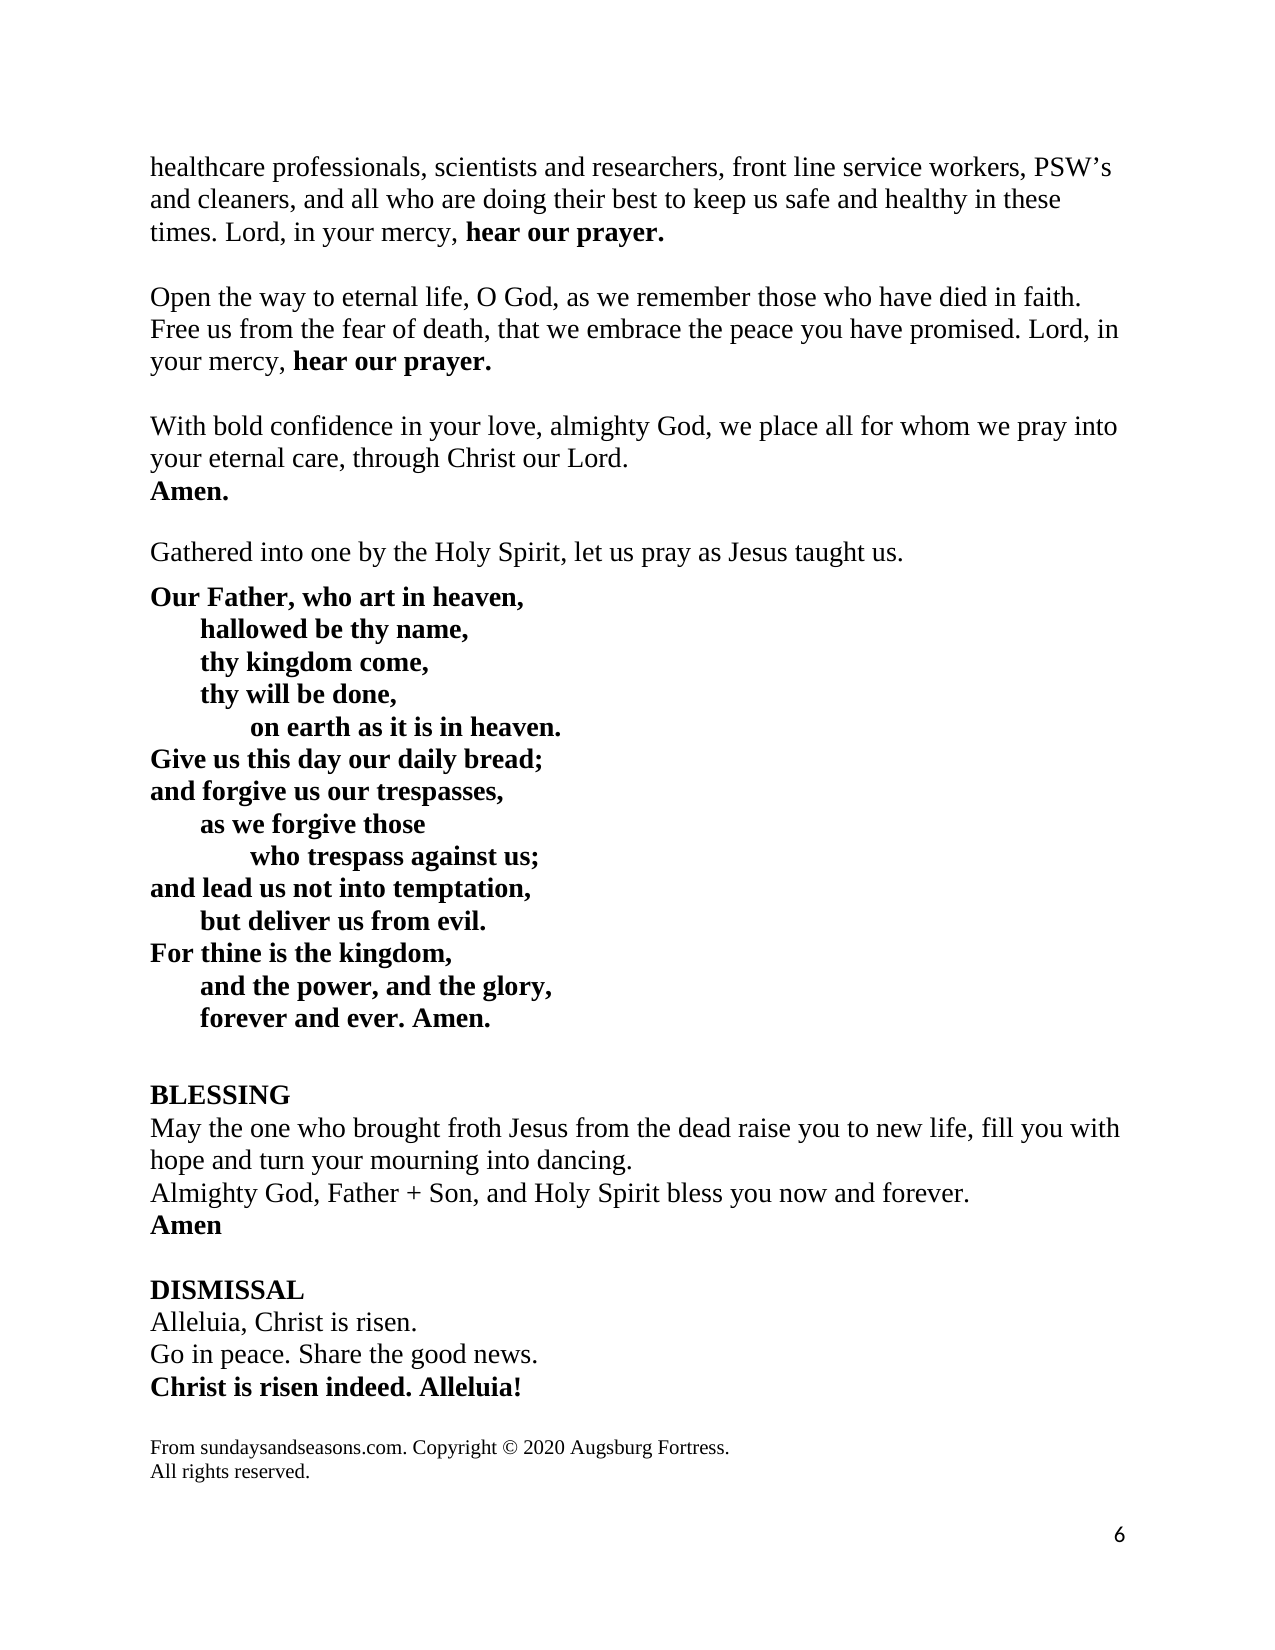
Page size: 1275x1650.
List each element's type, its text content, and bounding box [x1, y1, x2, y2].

text With bold confidence in your love, almighty God, we place all for whom we pray into your eternal care, through Christ our Lord. [150, 409, 1125, 474]
text Amen [150, 1208, 1125, 1240]
text forever and ever. Amen. [150, 1001, 1125, 1033]
text Almighty God, Father + Son, and Holy Spirit bless you now and forever. [150, 1176, 1125, 1208]
text who trespass against us; [150, 839, 1125, 872]
text For thine is the kingdom, [150, 936, 1125, 969]
text Gathered into one by the Holy Spirit, let us pray as Jesus taught us. [150, 535, 1125, 567]
text May the one who brought froth Jesus from the dead raise you to new life, fill you with hope and turn your mourning into dancing. [150, 1111, 1125, 1176]
text Amen. [150, 474, 1125, 506]
text but deliver us from evil. [150, 904, 1125, 936]
text and lead us not into temptation, [150, 872, 1125, 904]
text as we forgive those [150, 807, 1125, 839]
text Give us this day our daily bread; [150, 742, 1125, 774]
text All rights reserved. [150, 1459, 1125, 1483]
text thy kingdom come, [150, 645, 1125, 677]
text on earth as it is in heaven. [150, 709, 1125, 742]
text Open the way to eternal life, O God, as we remember those who have died in faith. Free us from the fear of death, that we embrace the peace you have promised. Lord, in your mercy, hear our prayer. [150, 279, 1125, 377]
text Our Father, who art in heaven, [150, 580, 1125, 612]
text From sundaysandseasons.com. Copyright © 2020 Augsburg Fortress. [150, 1435, 1125, 1459]
text Christ is risen indeed. Alleluia! [150, 1370, 1125, 1402]
text hallowed be thy name, [150, 612, 1125, 645]
text BLESSING [150, 1078, 1125, 1111]
text and the power, and the glory, [150, 969, 1125, 1001]
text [150, 150, 1125, 247]
text Go in peace. Share the good news. [150, 1338, 1125, 1370]
text and forgive us our trespasses, [150, 774, 1125, 807]
text Alleluia, Christ is risen. [150, 1305, 1125, 1338]
text thy will be done, [150, 677, 1125, 709]
text DISMISSAL [150, 1273, 1125, 1305]
